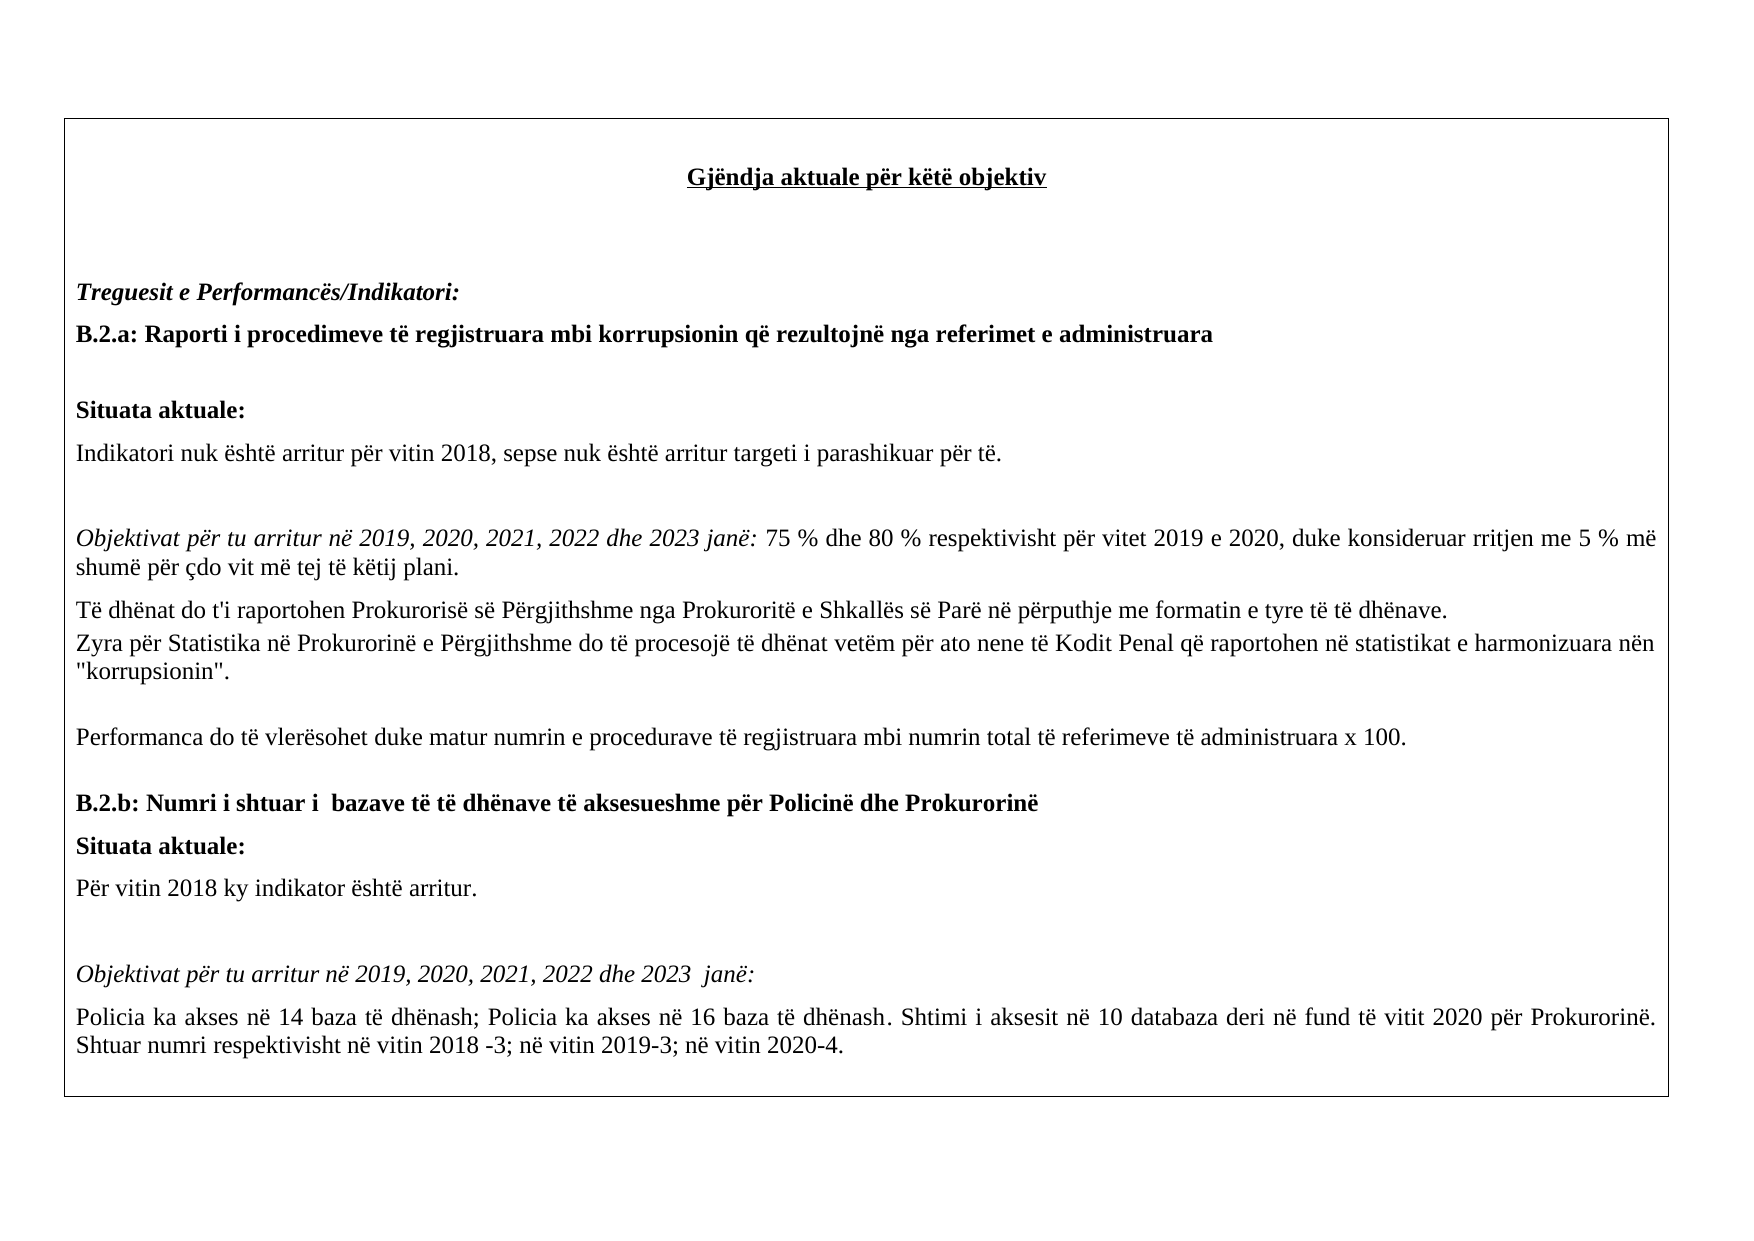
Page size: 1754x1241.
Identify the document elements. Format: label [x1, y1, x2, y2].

table_header [65, 119, 1668, 1096]
